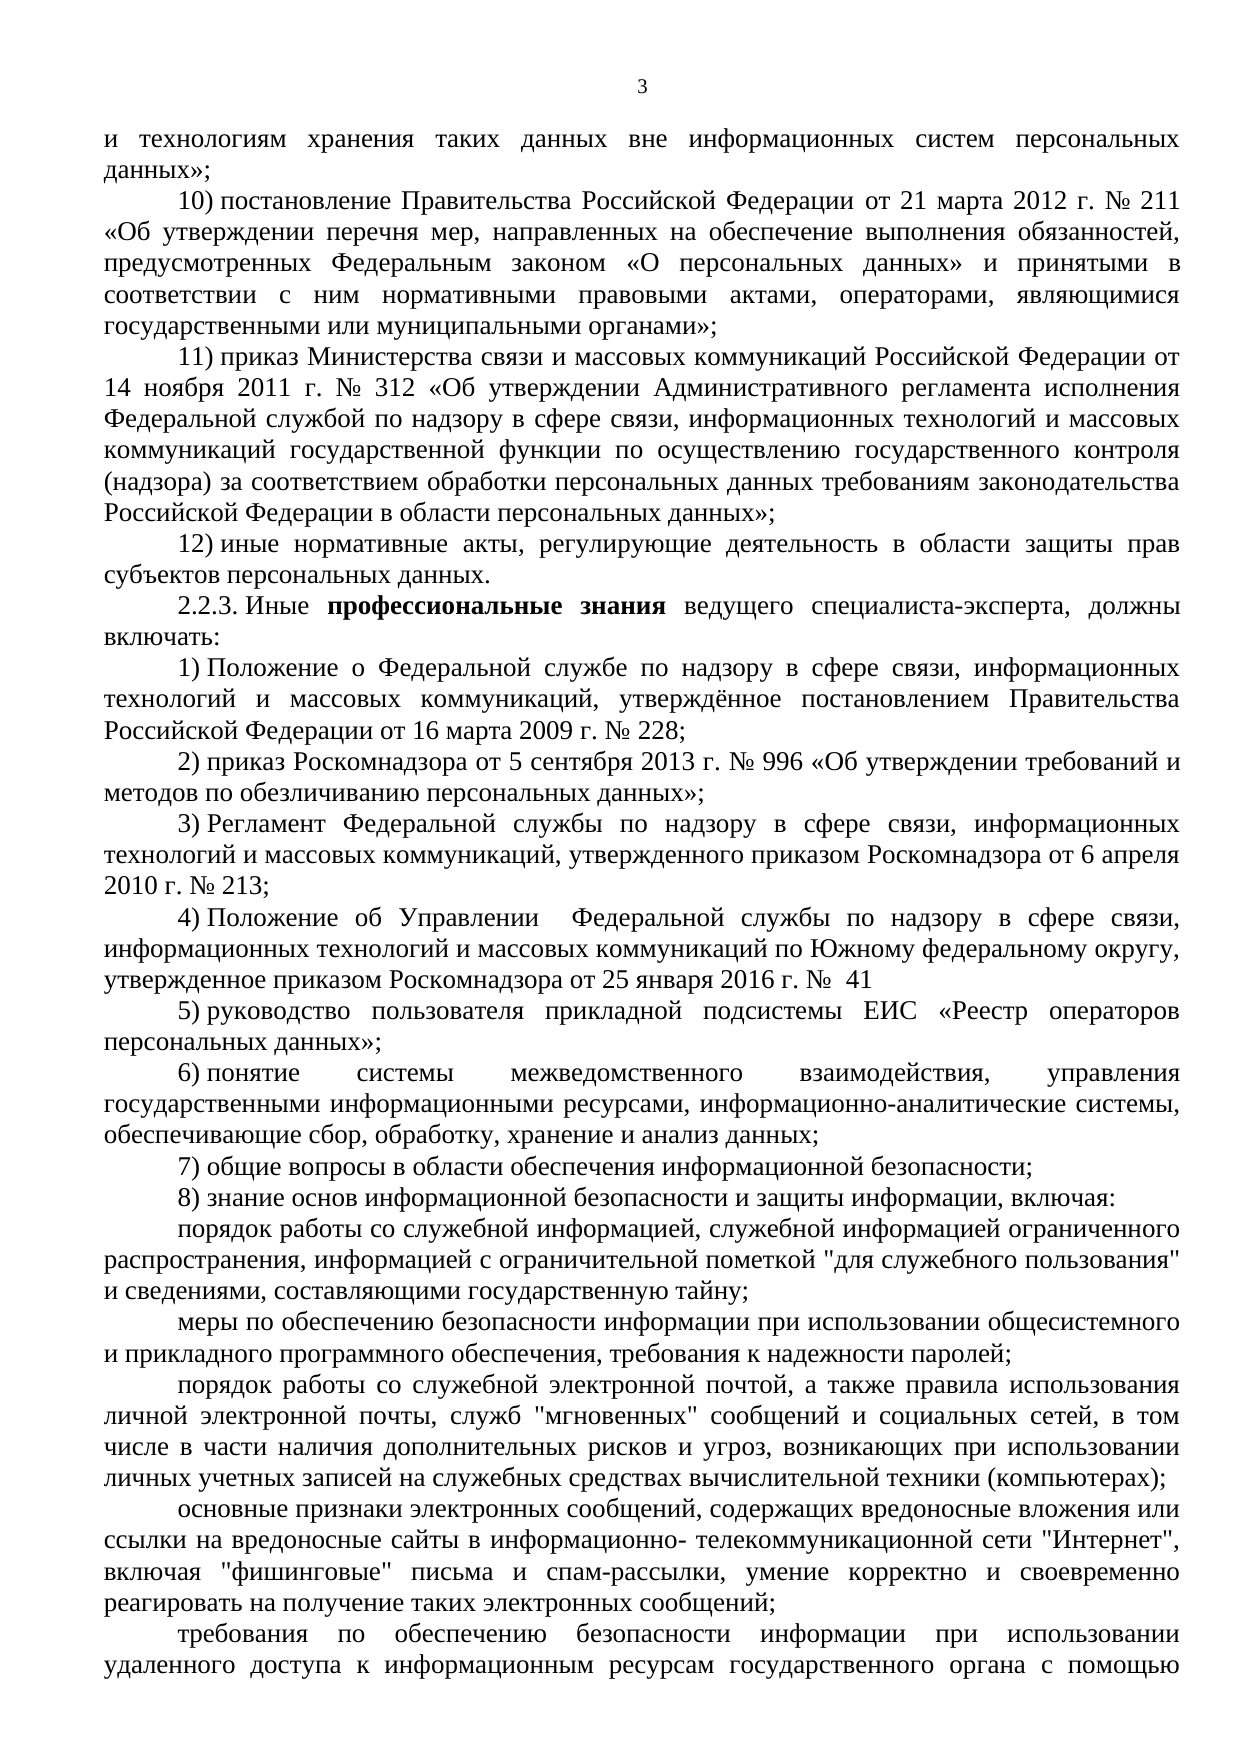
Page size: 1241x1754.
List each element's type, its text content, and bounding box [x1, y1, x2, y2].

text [103, 1617, 1181, 1679]
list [103, 122, 1181, 184]
text 2.2.3. Иные профессиональные знания ведущего специалиста-эксперта, должны включать: [103, 589, 1181, 651]
text меры по обеспечению безопасности информации при использовании общесистемного и прикладного программного обеспечения, требования к надежности паролей; [103, 1306, 1181, 1368]
text порядок работы со служебной информацией, служебной информацией ограниченного распространения, информацией с ограничительной пометкой "для служебного пользования" и сведениями, составляющими государственную тайну; [103, 1212, 1181, 1306]
list понятие системы межведомственного взаимодействия, управления государственными информационными ресурсами, информационно-аналитические системы, обеспечивающие сбор, обработку, хранение и анализ данных; [103, 1056, 1181, 1150]
text основные признаки электронных сообщений, содержащих вредоносные вложения или ссылки на вредоносные сайты в информационно- телекоммуникационной сети "Интернет", включая "фишинговые" письма и спам-рассылки, умение корректно и своевременно реагировать на получение таких электронных сообщений; [103, 1492, 1181, 1617]
list приказ Министерства связи и массовых коммуникаций Российской Федерации от 14 ноября 2011 г. № 312 «Об утверждении Административного регламента исполнения Федеральной службой по надзору в сфере связи, информационных технологий и массовых коммуникаций государственной функции по осуществлению государственного контроля (надзора) за соответствием обработки персональных данных требованиям законодательства Российской Федерации в области персональных данных»; [103, 340, 1181, 527]
text порядок работы со служебной электронной почтой, а также правила использования личной электронной почты, служб "мгновенных" сообщений и социальных сетей, в том числе в части наличия дополнительных рисков и угроз, возникающих при использовании личных учетных записей на служебных средствах вычислительной техники (компьютерах); [103, 1368, 1181, 1492]
list знание основ информационной безопасности и защиты информации, включая: [103, 1181, 1181, 1212]
list приказ Роскомнадзора от 5 сентября 2013 г. № 996 «Об утверждении требований и методов по обезличиванию персональных данных»; [103, 745, 1181, 807]
list Положение о Федеральной службе по надзору в сфере связи, информационных технологий и массовых коммуникаций, утверждённое постановлением Правительства Российской Федерации от 16 марта 2009 г. № 228; [103, 651, 1181, 745]
list общие вопросы в области обеспечения информационной безопасности; [103, 1150, 1181, 1181]
list иные нормативные акты, регулирующие деятельность в области защиты прав субъектов персональных данных. [103, 527, 1181, 589]
list Положение об Управлении Федеральной службы по надзору в сфере связи, информационных технологий и массовых коммуникаций по Южному федеральному округу, утвержденное приказом Роскомнадзора от 25 января 2016 г. № 41 [103, 901, 1181, 994]
list руководство пользователя прикладной подсистемы ЕИС «Реестр операторов персональных данных»; [103, 994, 1181, 1056]
list постановление Правительства Российской Федерации от 21 марта 2012 г. № 211 «Об утверждении перечня мер, направленных на обеспечение выполнения обязанностей, предусмотренных Федеральным законом «О персональных данных» и принятыми в соответствии с ним нормативными правовыми актами, операторами, являющимися государственными или муниципальными органами»; [103, 184, 1181, 340]
list Регламент Федеральной службы по надзору в сфере связи, информационных технологий и массовых коммуникаций, утвержденного приказом Роскомнадзора от 6 апреля 2010 г. № 213; [103, 807, 1181, 901]
